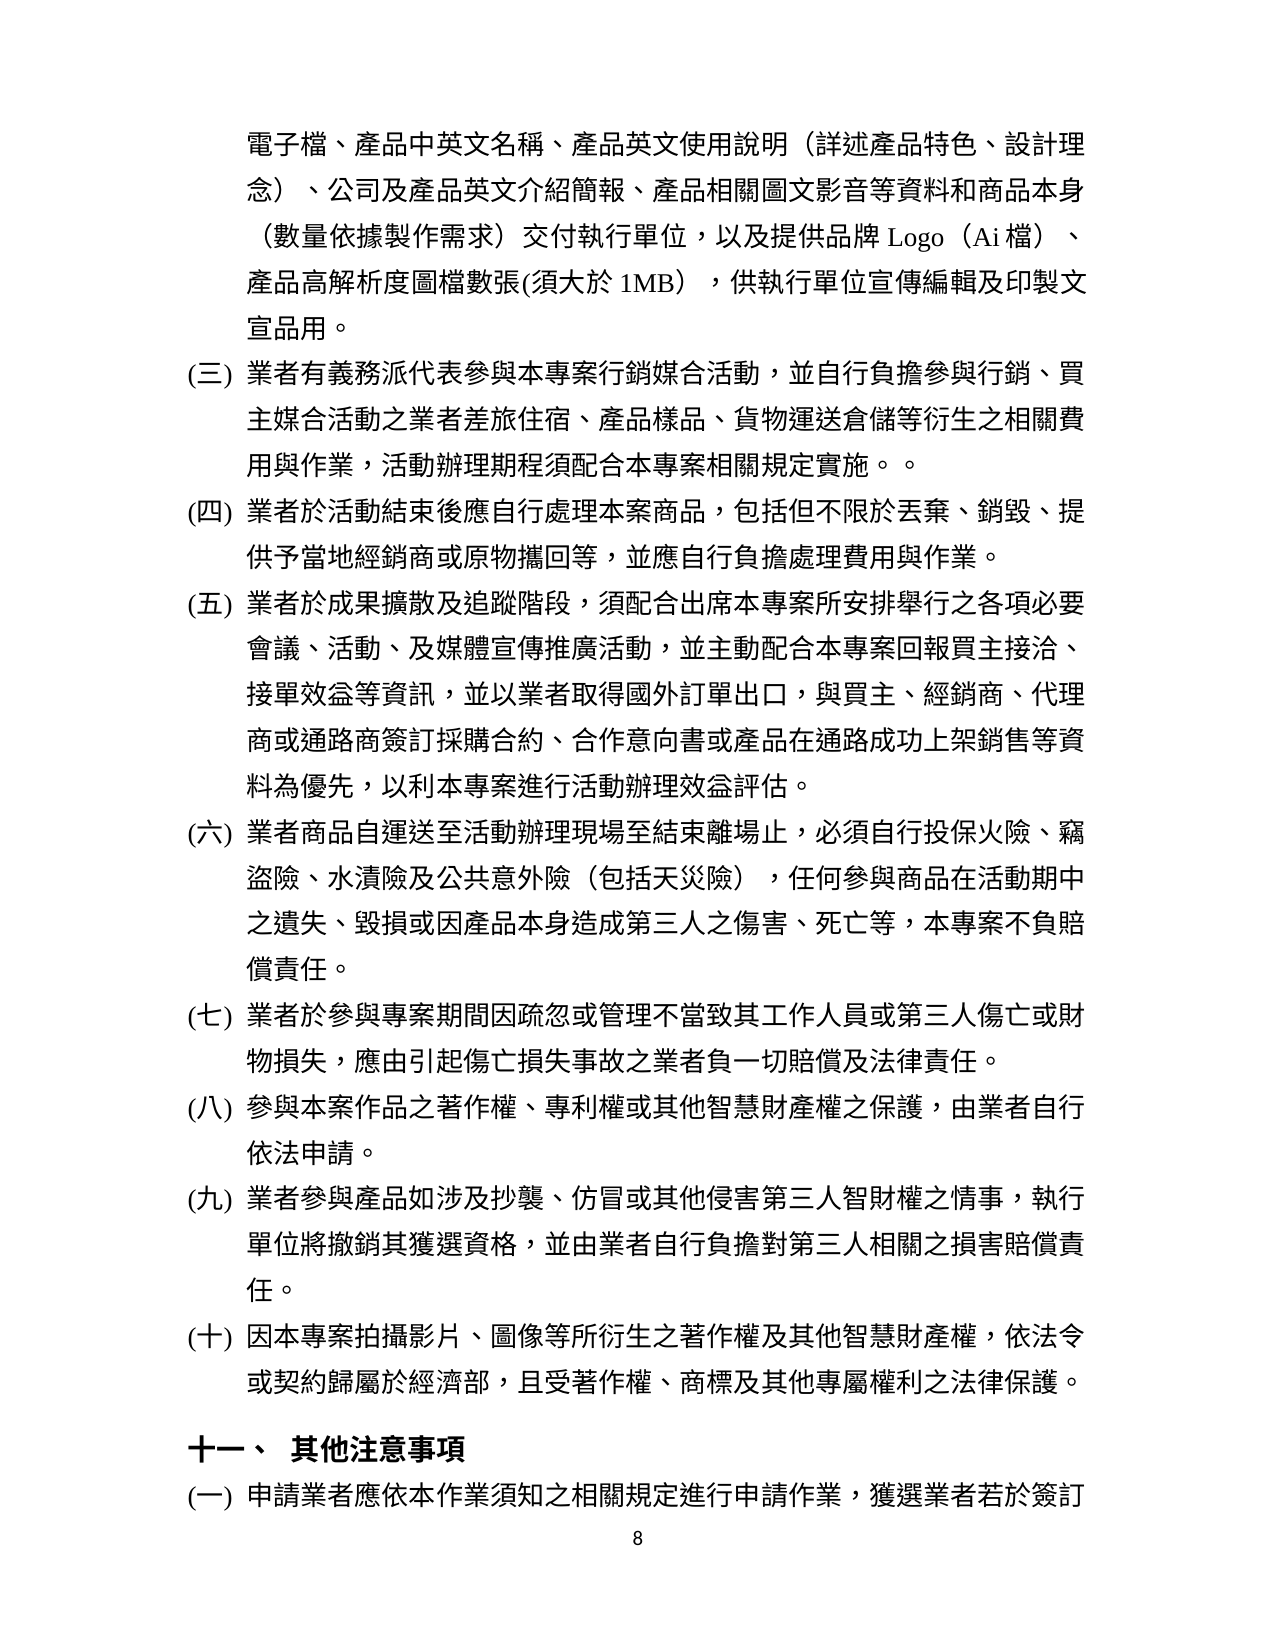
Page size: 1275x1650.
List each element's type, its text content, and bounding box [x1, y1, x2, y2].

list 業者於活動結束後應自行處理本案商品，包括但不限於丟棄、銷毀、提供予當地經銷商或原物攜回等，並應自行負擔處理費用與作業。 [187, 485, 1088, 576]
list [187, 118, 1088, 347]
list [187, 1469, 1088, 1514]
list 業者有義務派代表參與本專案行銷媒合活動，並自行負擔參與行銷、買主媒合活動之業者差旅住宿、產品樣品、貨物運送倉儲等衍生之相關費用與作業，活動辦理期程須配合本專案相關規定實施。。 [187, 347, 1088, 485]
list 業者於參與專案期間因疏忽或管理不當致其工作人員或第三人傷亡或財物損失，應由引起傷亡損失事故之業者負一切賠償及法律責任。 [187, 989, 1088, 1081]
list 其他注意事項 [187, 1426, 1088, 1469]
list 業者商品自運送至活動辦理現場至結束離場止，必須自行投保火險、竊盜險、水漬險及公共意外險（包括天災險），任何參與商品在活動期中之遺失、毀損或因產品本身造成第三人之傷害、死亡等，本專案不負賠償責任。 [187, 806, 1088, 989]
list 因本專案拍攝影片、圖像等所衍生之著作權及其他智慧財產權，依法令或契約歸屬於經濟部，且受著作權、商標及其他專屬權利之法律保護。 [187, 1310, 1088, 1401]
list 參與本案作品之著作權、專利權或其他智慧財產權之保護，由業者自行依法申請。 [187, 1081, 1088, 1172]
list 業者於成果擴散及追蹤階段，須配合出席本專案所安排舉行之各項必要會議、活動、及媒體宣傳推廣活動，並主動配合本專案回報買主接洽、接單效益等資訊，並以業者取得國外訂單出口，與買主、經銷商、代理商或通路商簽訂採購合約、合作意向書或產品在通路成功上架銷售等資料為優先，以利本專案進行活動辦理效益評估。 [187, 576, 1088, 806]
list 業者參與產品如涉及抄襲、仿冒或其他侵害第三人智財權之情事，執行單位將撤銷其獲選資格，並由業者自行負擔對第三人相關之損害賠償責任。 [187, 1172, 1088, 1310]
